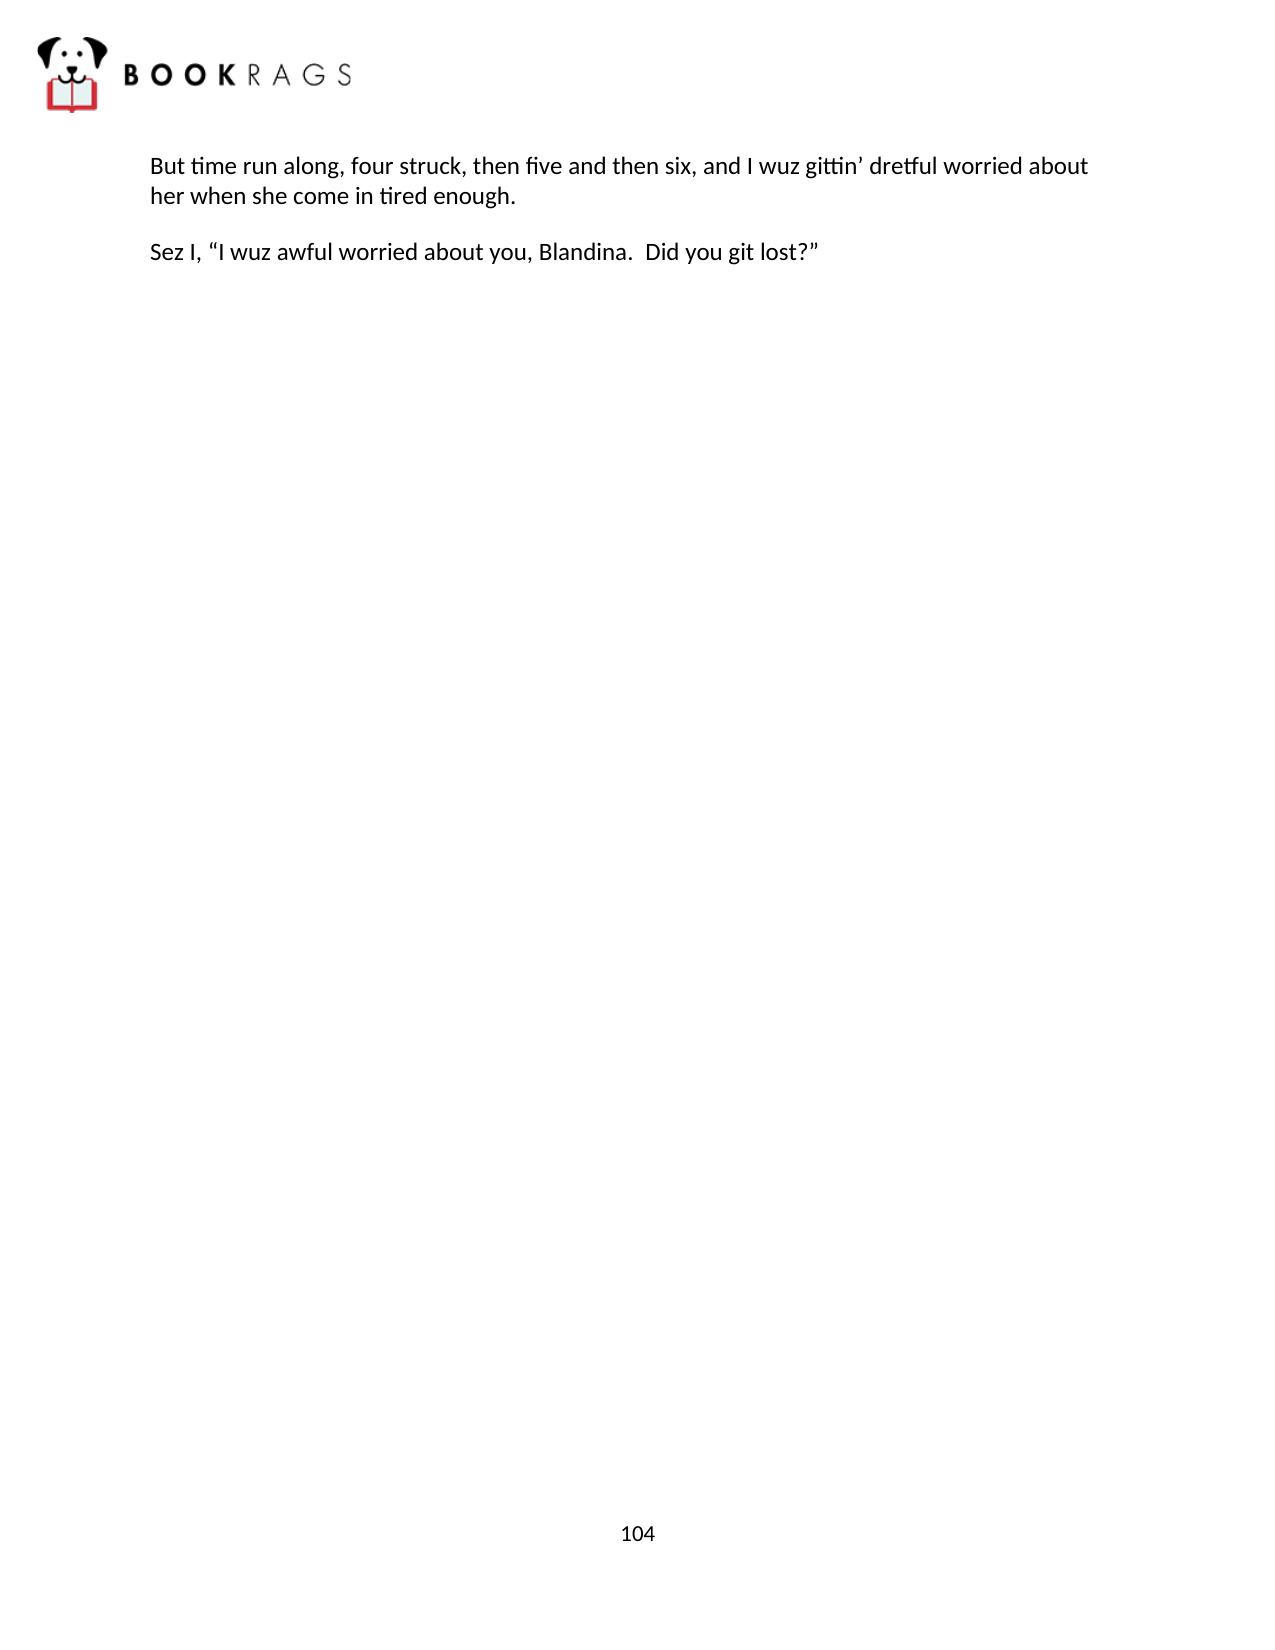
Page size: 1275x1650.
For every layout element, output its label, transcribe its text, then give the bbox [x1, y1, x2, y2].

text But time run along, four struck, then five and then six, and I wuz gittin’ dretful worried about her when she come in tired enough. [150, 150, 1125, 211]
picture [37, 37, 351, 113]
text Sez I, “I wuz awful worried about you, Blandina. Did you git lost?” [150, 236, 1125, 267]
